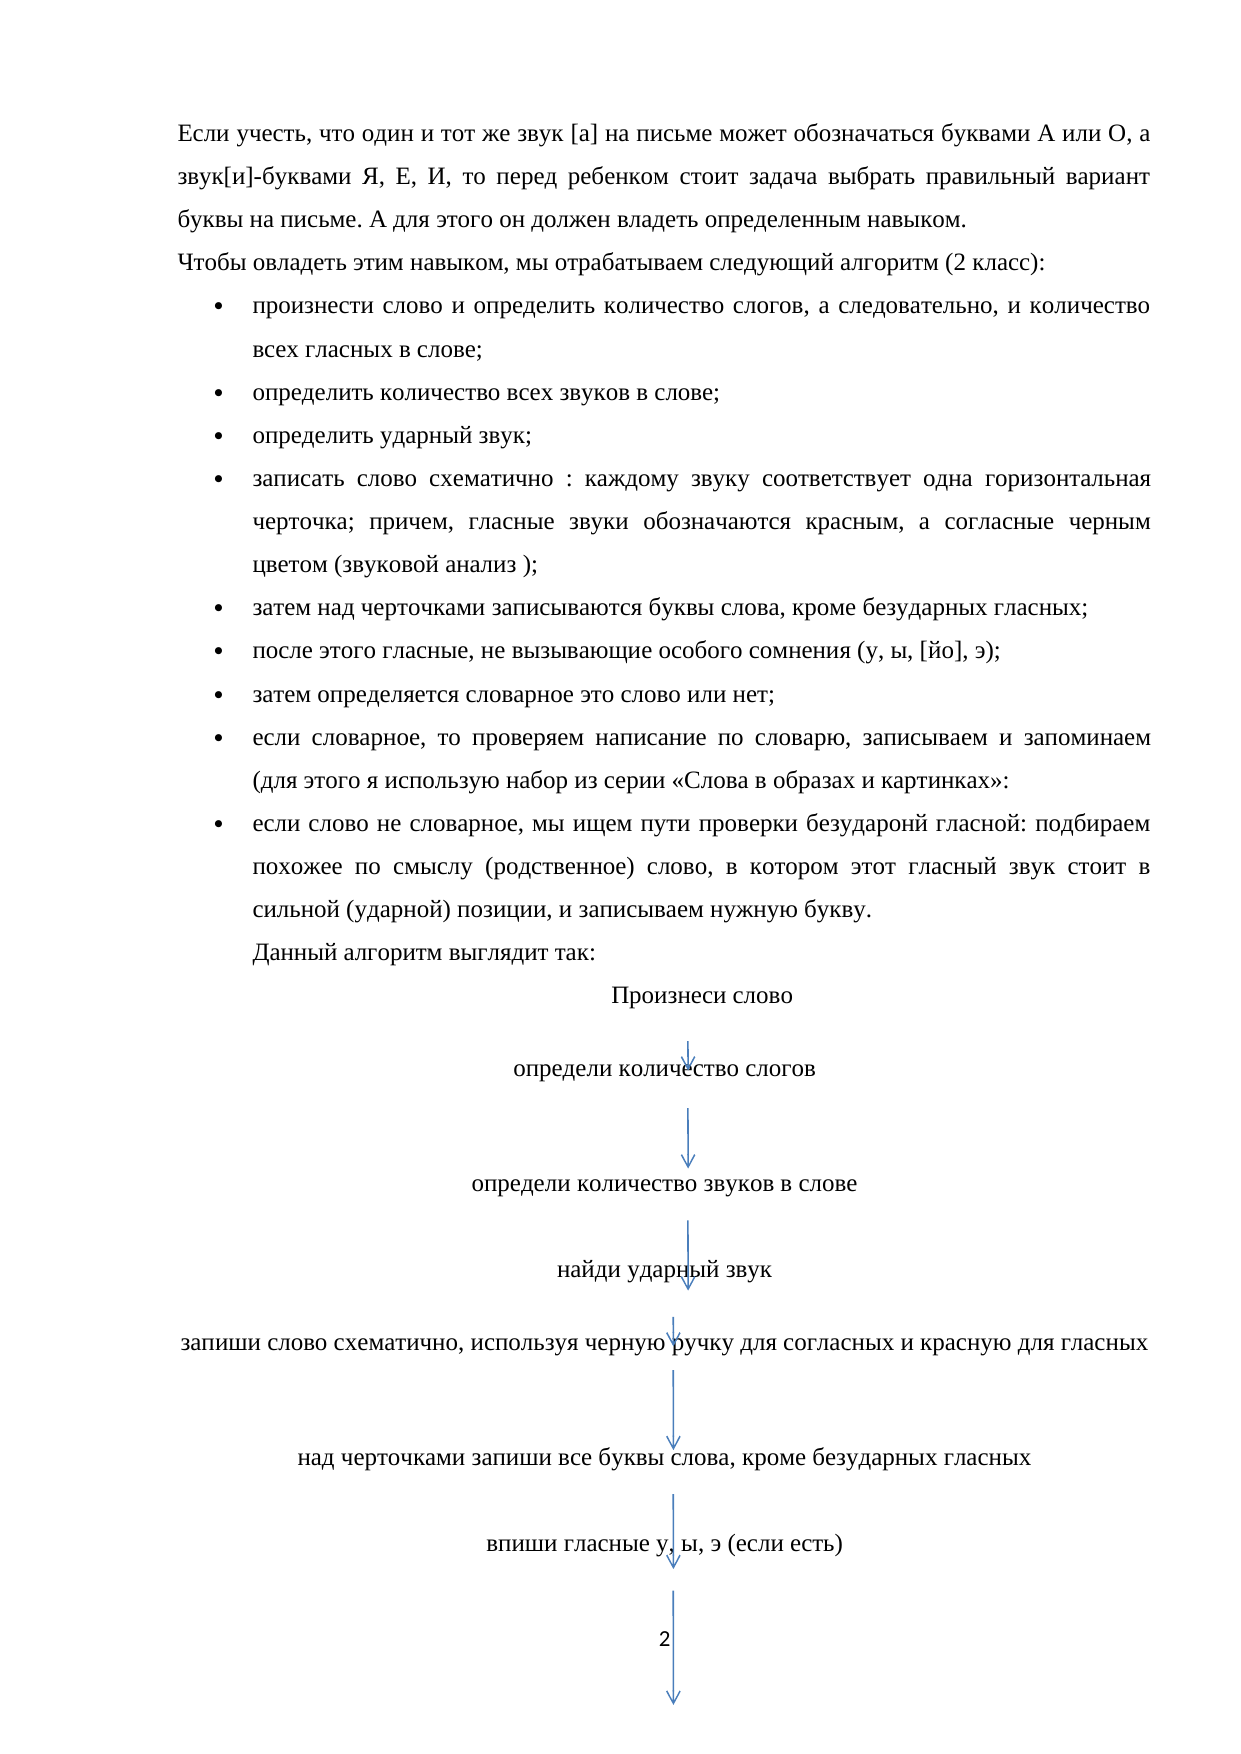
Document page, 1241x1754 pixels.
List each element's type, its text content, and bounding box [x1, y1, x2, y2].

text определи количество слогов [177, 1053, 1152, 1082]
text Чтобы овладеть этим навыком, мы отрабатываем следующий алгоритм (2 класс): [177, 247, 1152, 276]
text запиши слово схематично, используя черную ручку для согласных и красную для гласных [177, 1327, 1152, 1356]
text Данный алгоритм выглядит так: [252, 937, 1152, 966]
text впиши гласные у, ы, э (если есть) [675, 1528, 1152, 1557]
list определить количество всех звуков в слове; [215, 377, 1152, 406]
list затем над черточками записываются буквы слова, кроме безударных гласных; [215, 592, 1152, 621]
text Если учесть, что один и тот же звук [а] на письме может обозначаться буквами А или О, а звук[и]-буквами Я, Е, И, то перед ребенком стоит задача выбрать правильный вариант буквы на письме. А для этого он должен владеть определенным навыком. [177, 118, 1152, 233]
text найди ударный звук [177, 1254, 687, 1283]
list после этого гласные, не вызывающие особого сомнения (у, ы, [йо], э); [215, 636, 1152, 664]
list записать слово схематично : каждому звуку соответствует одна горизонтальная черточка; причем, гласные звуки обозначаются красным, а согласные черным цветом (звуковой анализ ); [215, 463, 1152, 578]
text Произнеси слово [252, 981, 1152, 1009]
list если слово не словарное, мы ищем пути проверки безударонй гласной: подбираем похожее по смыслу (родственное) слово, в котором этот гласный звук стоит в сильной (ударной) позиции, и записываем нужную букву. [215, 808, 1152, 923]
list произнести слово и определить количество слогов, а следовательно, и количество всех гласных в слове; [215, 291, 1152, 362]
text найди ударный звук [689, 1254, 1152, 1283]
list затем определяется словарное это слово или нет; [215, 679, 1152, 707]
list если словарное, то проверяем написание по словарю, записываем и запоминаем (для этого я использую набор из серии «Слова в образах и картинках»: [215, 722, 1152, 794]
text определи количество звуков в слове [177, 1168, 1152, 1197]
text над черточками запиши все буквы слова, кроме безударных гласных [177, 1442, 1152, 1471]
list определить ударный звук; [215, 420, 1152, 449]
text впиши гласные у, ы, э (если есть) [177, 1528, 672, 1557]
